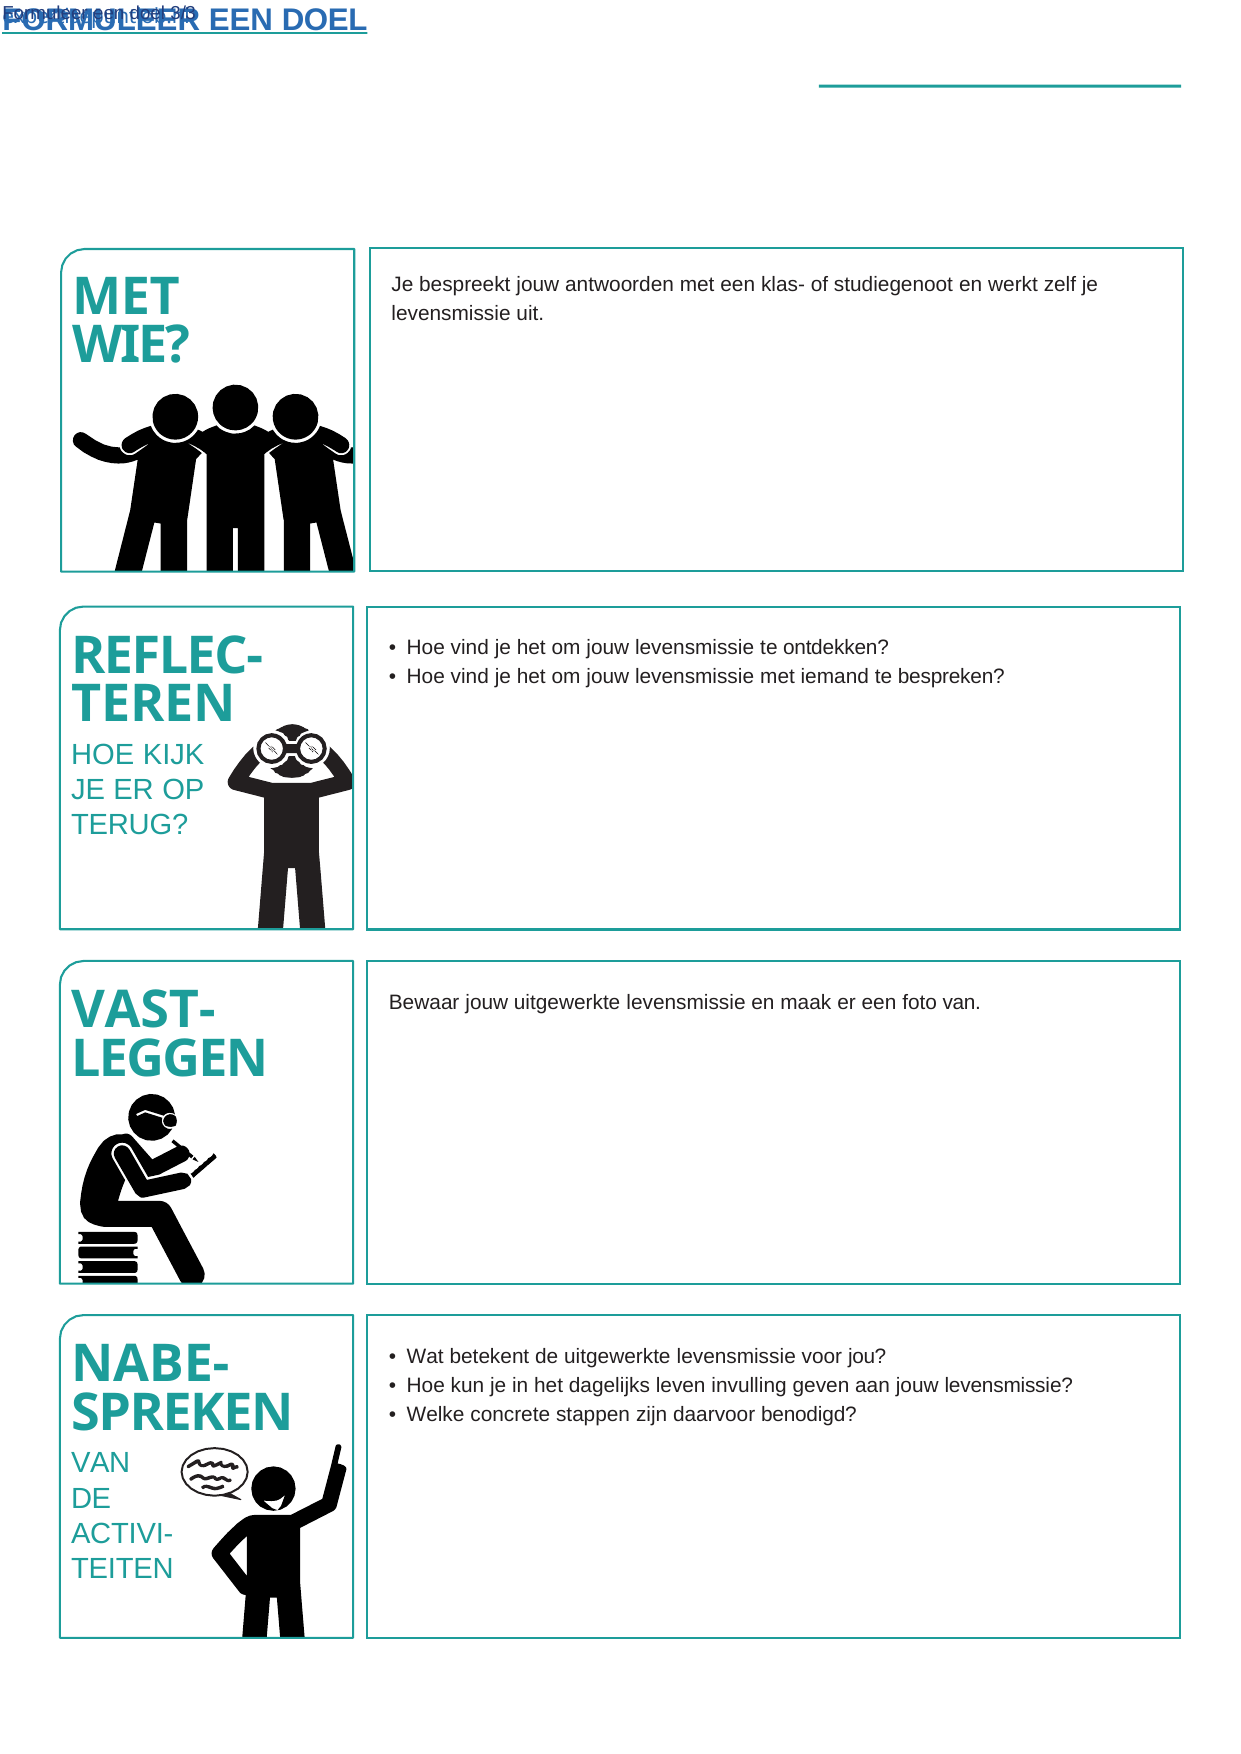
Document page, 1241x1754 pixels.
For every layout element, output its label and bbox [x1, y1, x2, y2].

picture [265, 742, 278, 755]
picture [305, 742, 319, 755]
picture [275, 724, 309, 741]
picture [270, 756, 313, 778]
picture [190, 1153, 217, 1178]
picture [163, 1114, 177, 1127]
